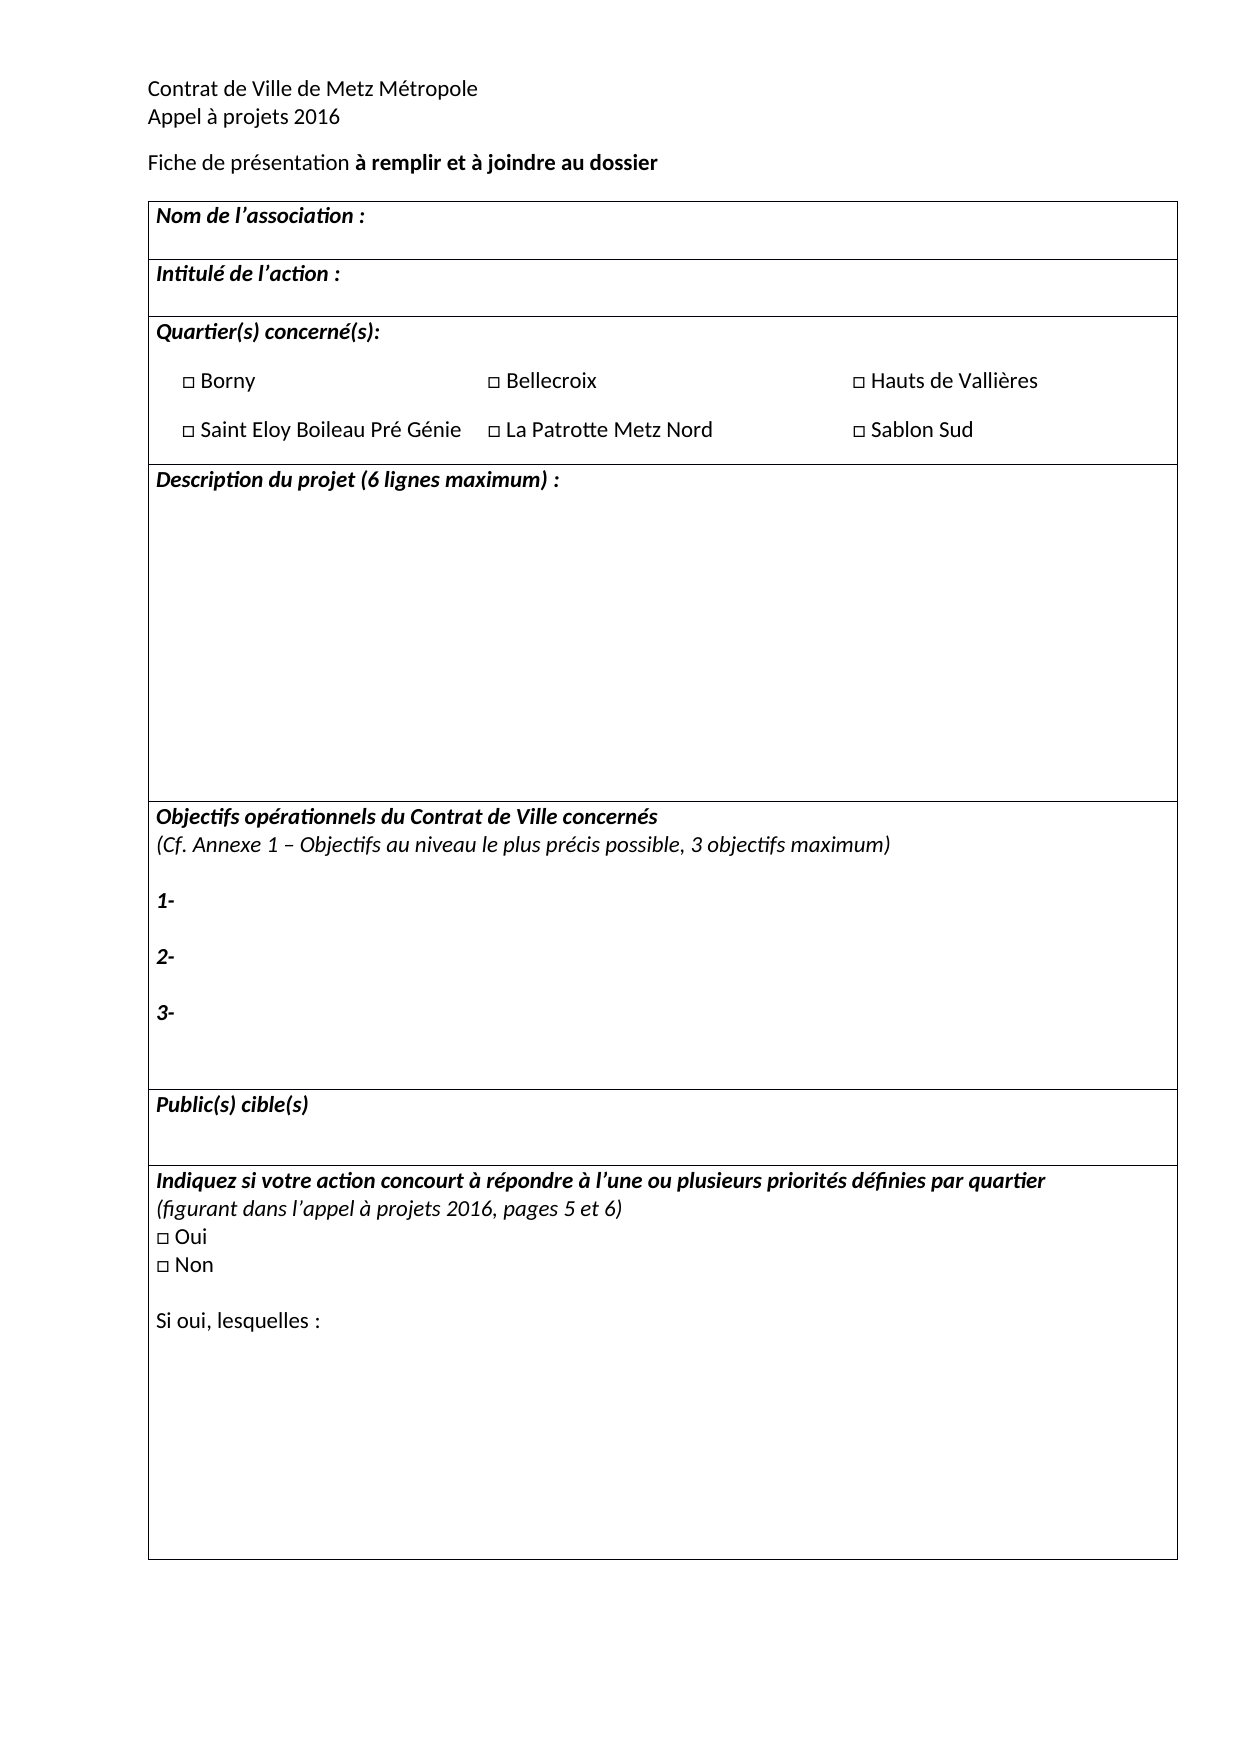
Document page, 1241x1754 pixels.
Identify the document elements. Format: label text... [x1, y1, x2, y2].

table_cell Quartier(s) concerné(s): □ Borny □ Bellecroix □ Hauts de Vallières □ Saint Eloy Boileau Pré Génie □ La Patrotte Metz Nord □ Sablon Sud [149, 317, 1177, 464]
table_cell Indiquez si votre action concourt à répondre à l’une ou plusieurs priorités définies par quartier (figurant dans l’appel à projets 2016, pages 5 et 6) □ Oui □ Non Si oui, lesquelles : [149, 1166, 1177, 1558]
table_cell Public(s) cible(s) [149, 1090, 1177, 1165]
table_header Nom de l’association : [149, 202, 1177, 258]
table_cell Intitulé de l’action : [149, 260, 1177, 316]
text Fiche de présentation à remplir et à joindre au dossier [148, 148, 1093, 176]
table_cell Objectifs opérationnels du Contrat de Ville concernés (Cf. Annexe 1 – Objectifs au niveau le plus précis possible, 3 objectifs maximum) 1- 2- 3- [149, 802, 1177, 1089]
table_cell Description du projet (6 lignes maximum) : [149, 465, 1177, 801]
